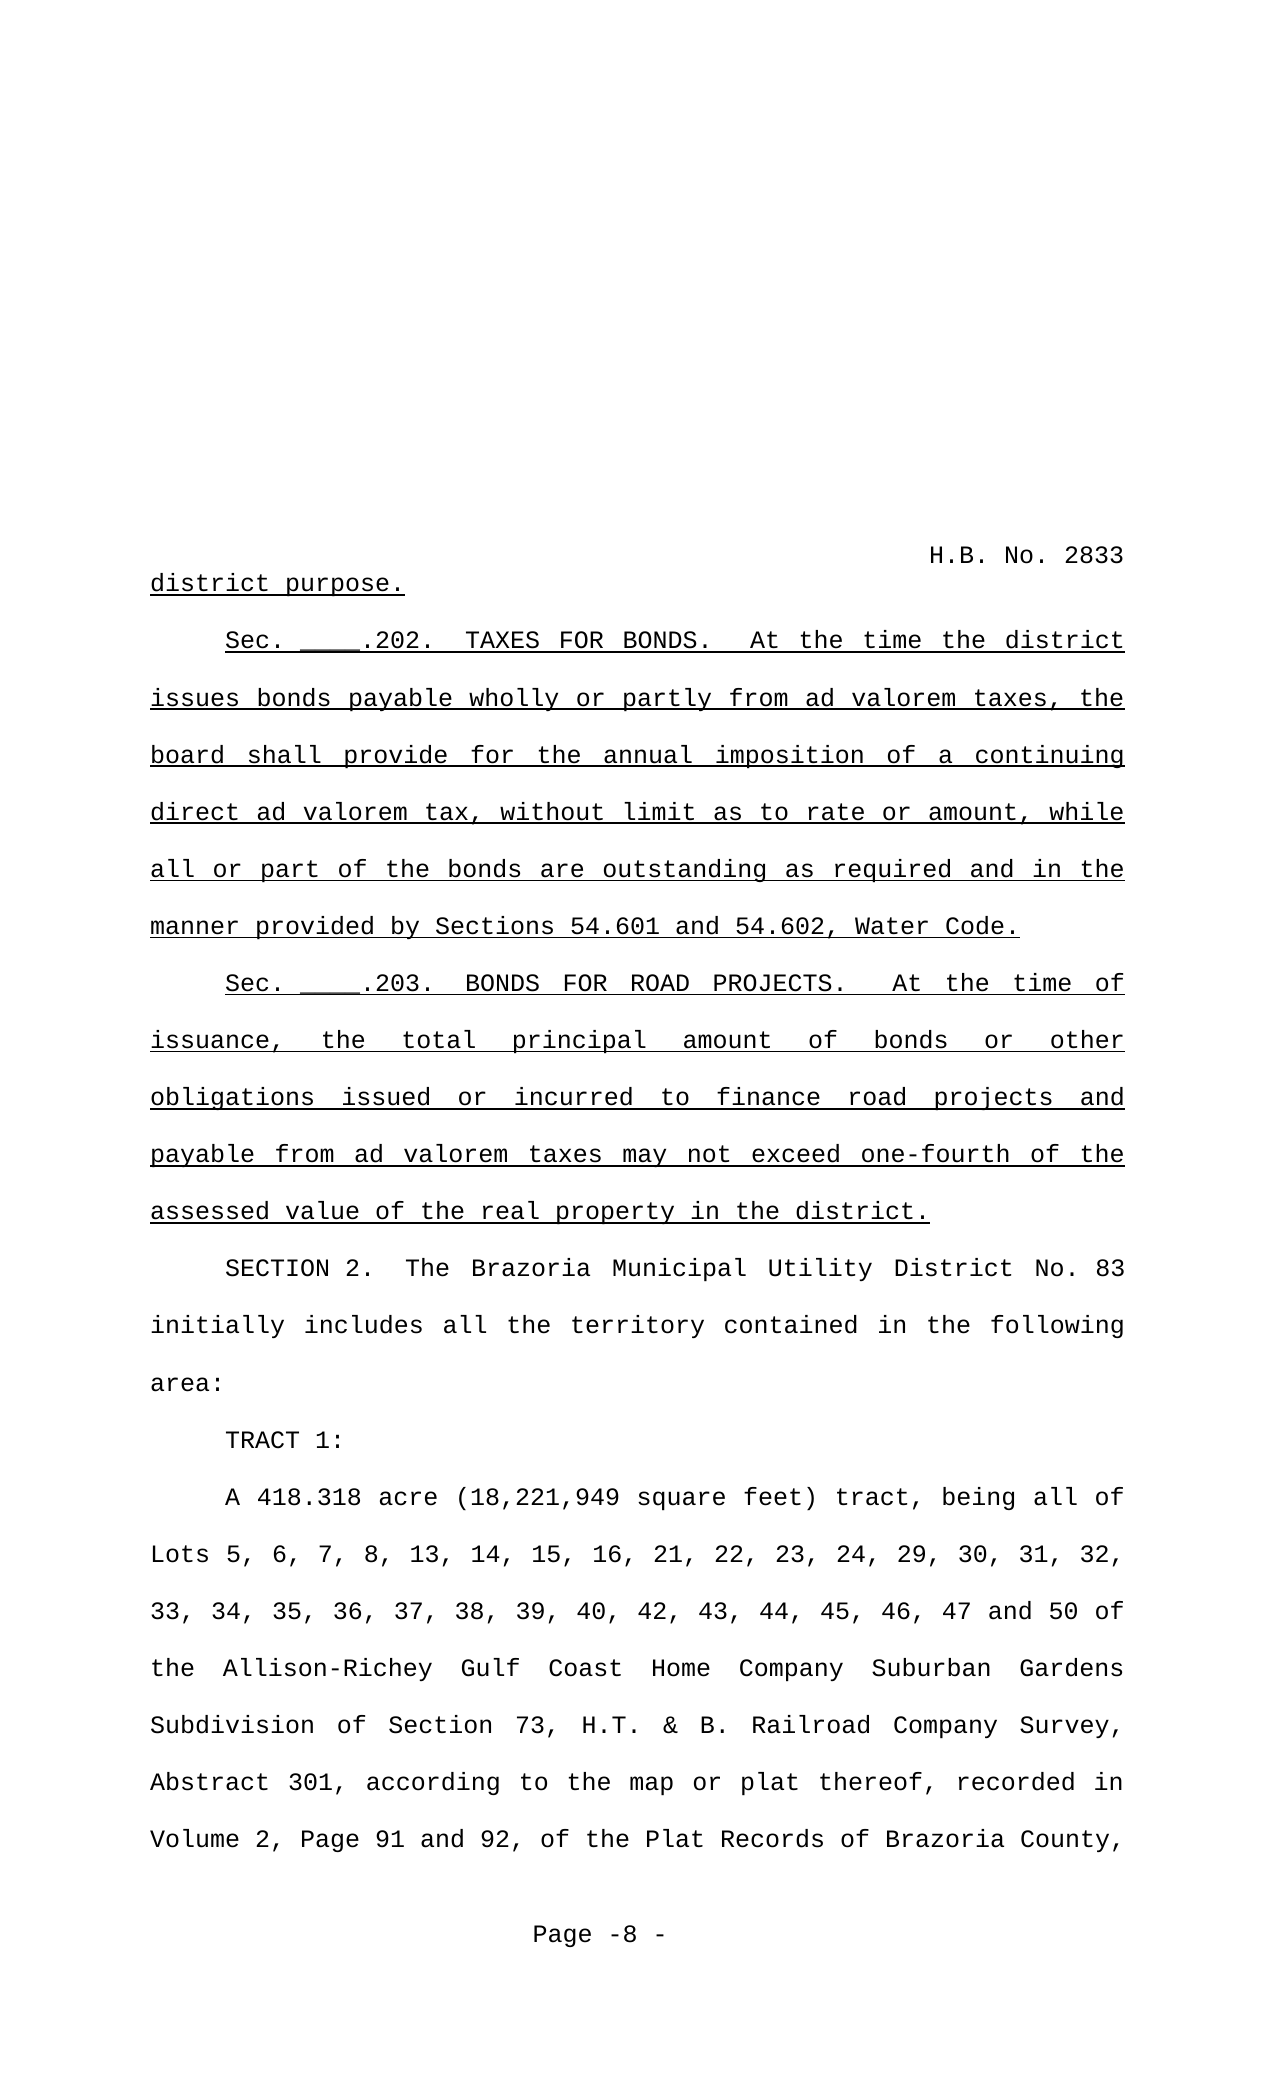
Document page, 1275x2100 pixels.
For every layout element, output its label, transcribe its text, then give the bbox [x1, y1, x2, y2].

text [150, 1484, 1125, 1855]
text Sec. ____.203. BONDS FOR ROAD PROJECTS. At the time of issuance, the total principal amount of bonds or other obligations issued or incurred to finance road projects and payable from ad valorem taxes may not exceed one-fourth of the assessed value of the real property in the district. [150, 1167, 1125, 1227]
text Sec. ____.202. TAXES FOR BONDS. At the time the district issues bonds payable wholly or partly from ad valorem taxes, the board shall provide for the annual imposition of a continuing direct ad valorem tax, without limit as to rate or amount, while all or part of the bonds are outstanding as required and in the manner provided by Sections 54.601 and 54.602, Water Code. [150, 710, 1125, 765]
text Sec. ____.202. TAXES FOR BONDS. At the time the district issues bonds payable wholly or partly from ad valorem taxes, the board shall provide for the annual imposition of a continuing direct ad valorem tax, without limit as to rate or amount, while all or part of the bonds are outstanding as required and in the manner provided by Sections 54.601 and 54.602, Water Code. [150, 767, 1125, 822]
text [150, 571, 1125, 599]
text Sec. ____.202. TAXES FOR BONDS. At the time the district issues bonds payable wholly or partly from ad valorem taxes, the board shall provide for the annual imposition of a continuing direct ad valorem tax, without limit as to rate or amount, while all or part of the bonds are outstanding as required and in the manner provided by Sections 54.601 and 54.602, Water Code. [150, 628, 1125, 708]
text Sec. ____.202. TAXES FOR BONDS. At the time the district issues bonds payable wholly or partly from ad valorem taxes, the board shall provide for the annual imposition of a continuing direct ad valorem tax, without limit as to rate or amount, while all or part of the bonds are outstanding as required and in the manner provided by Sections 54.601 and 54.602, Water Code. [150, 881, 1125, 942]
text Sec. ____.203. BONDS FOR ROAD PROJECTS. At the time of issuance, the total principal amount of bonds or other obligations issued or incurred to finance road projects and payable from ad valorem taxes may not exceed one-fourth of the assessed value of the real property in the district. [150, 1052, 1125, 1108]
text SECTION 2. The Brazoria Municipal Utility District No. 83 initially includes all the territory contained in the following area: [150, 1256, 1125, 1398]
text Sec. ____.203. BONDS FOR ROAD PROJECTS. At the time of issuance, the total principal amount of bonds or other obligations issued or incurred to finance road projects and payable from ad valorem taxes may not exceed one-fourth of the assessed value of the real property in the district. [150, 1110, 1125, 1165]
text Sec. ____.202. TAXES FOR BONDS. At the time the district issues bonds payable wholly or partly from ad valorem taxes, the board shall provide for the annual imposition of a continuing direct ad valorem tax, without limit as to rate or amount, while all or part of the bonds are outstanding as required and in the manner provided by Sections 54.601 and 54.602, Water Code. [150, 824, 1125, 880]
text TRACT 1: [150, 1427, 1125, 1456]
text Sec. ____.203. BONDS FOR ROAD PROJECTS. At the time of issuance, the total principal amount of bonds or other obligations issued or incurred to finance road projects and payable from ad valorem taxes may not exceed one-fourth of the assessed value of the real property in the district. [150, 970, 1125, 1051]
